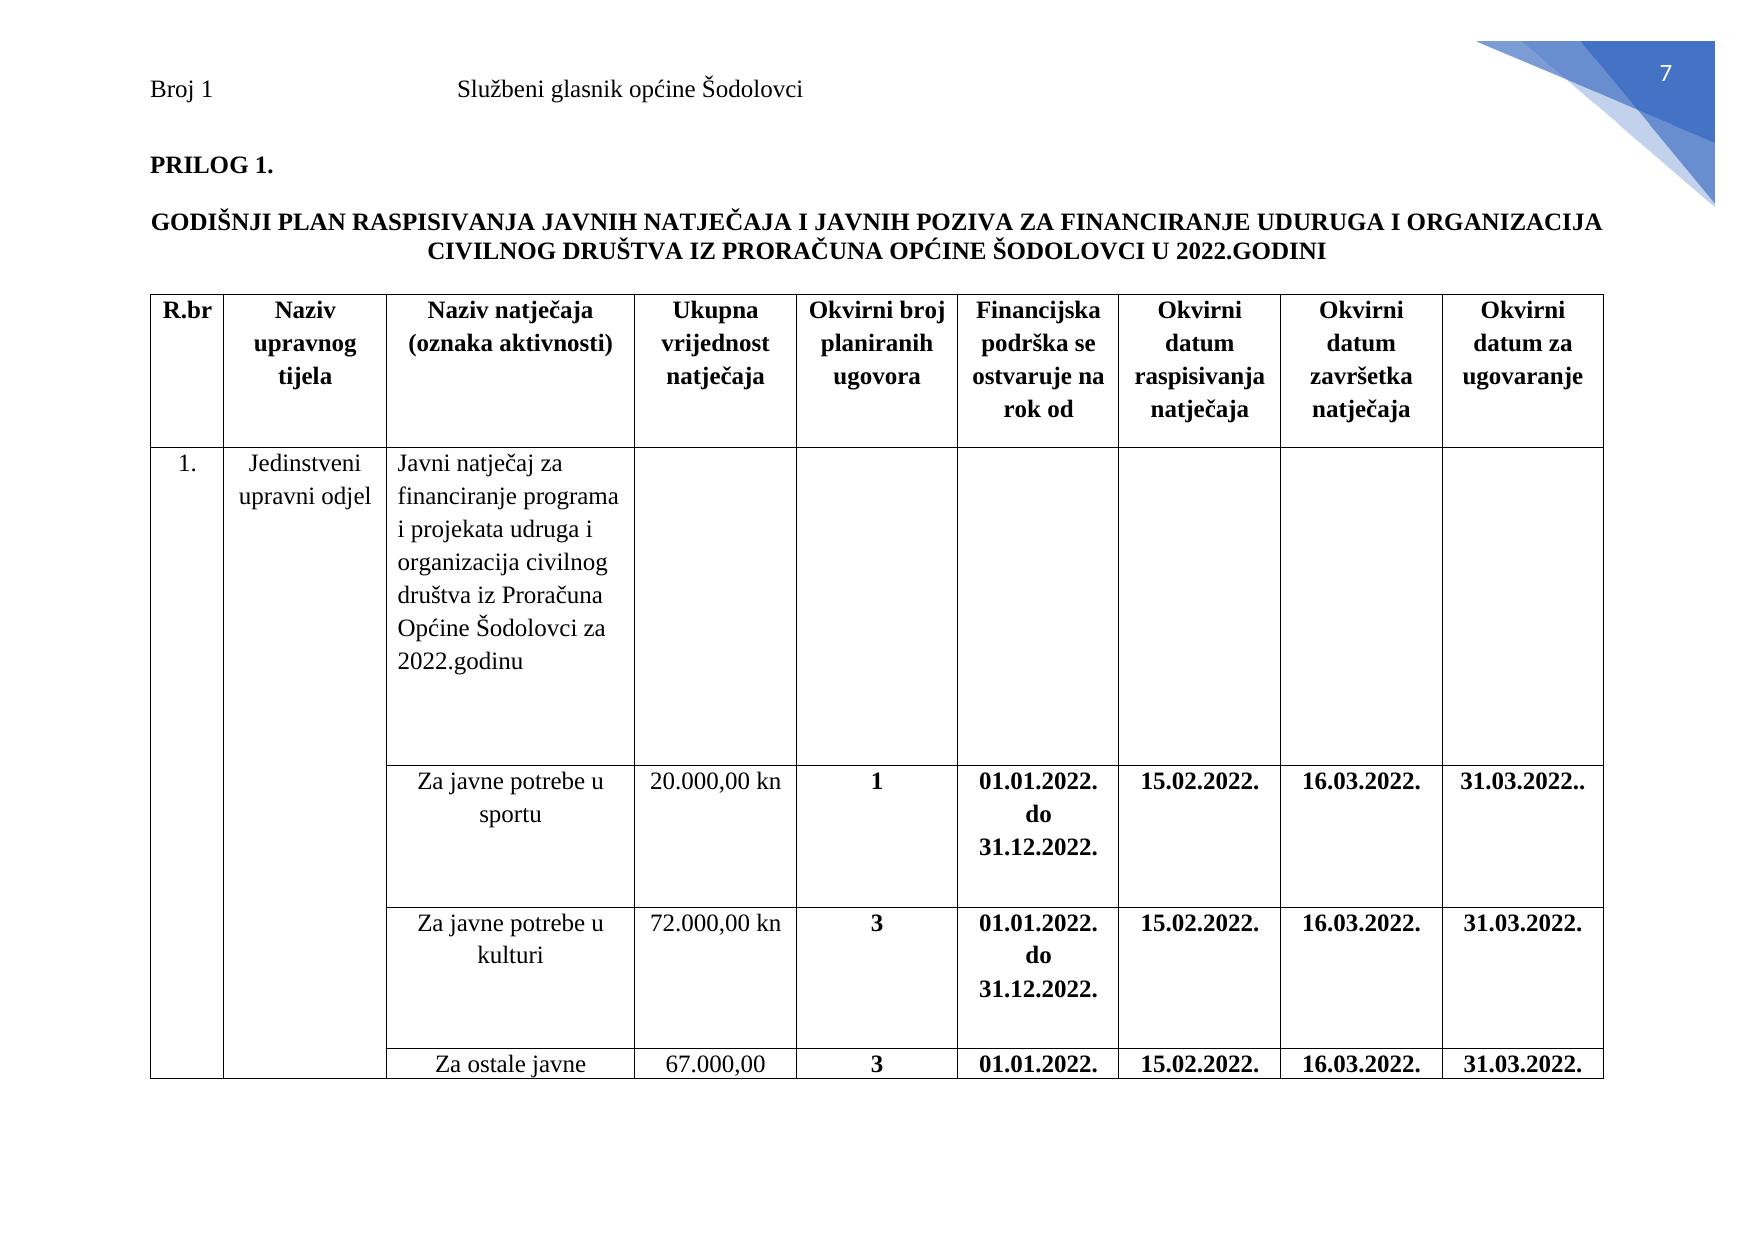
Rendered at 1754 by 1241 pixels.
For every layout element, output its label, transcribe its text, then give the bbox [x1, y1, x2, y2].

table_cell 16.03.2022. [1281, 1049, 1442, 1078]
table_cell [387, 1049, 634, 1078]
table_cell 67.000,00 [635, 1049, 796, 1078]
table_cell 31.03.2022. [1443, 1049, 1603, 1078]
table_header Financijska podrška se ostvaruje na rok od [958, 295, 1118, 447]
table_cell 3 [797, 1049, 957, 1078]
table_header Okvirni datum raspisivanja natječaja [1119, 295, 1280, 447]
table_cell 3 [797, 908, 957, 1048]
table_cell 16.03.2022. [1281, 766, 1442, 907]
table_cell 31.03.2022.. [1443, 766, 1603, 907]
table_cell [958, 448, 1118, 765]
table_cell 1 [797, 766, 957, 907]
table_cell 15.02.2022. [1119, 908, 1280, 1048]
table_cell Za javne potrebe u kulturi [387, 908, 634, 1048]
table_header Ukupna vrijednost natječaja [635, 295, 796, 447]
table_cell 15.02.2022. [1119, 766, 1280, 907]
table_cell 15.02.2022. [1119, 1049, 1280, 1078]
table_header Naziv upravnog tijela [224, 295, 386, 447]
table_cell [797, 448, 957, 765]
table_cell 1. [151, 448, 223, 1078]
table_header Okvirni broj planiranih ugovora [797, 295, 957, 447]
text PRILOG 1. [150, 150, 1604, 179]
table_header Naziv natječaja (oznaka aktivnosti) [387, 295, 634, 447]
picture [1476, 41, 1715, 207]
table_cell 01.01.2022. do 31.12.2022. [958, 766, 1118, 907]
table_cell Jedinstveni upravni odjel [224, 448, 386, 1078]
text GODIŠNJI PLAN RASPISIVANJA JAVNIH NATJEČAJA I JAVNIH POZIVA ZA FINANCIRANJE UDURUGA I ORGANIZACIJA CIVILNOG DRUŠTVA IZ PRORAČUNA OPĆINE ŠODOLOVCI U 2022.GODINI [150, 207, 1604, 265]
table_cell 72.000,00 kn [635, 908, 796, 1048]
table_header Okvirni datum završetka natječaja [1281, 295, 1442, 447]
table_cell 20.000,00 kn [635, 766, 796, 907]
table_cell [1443, 448, 1603, 765]
table_cell [1119, 448, 1280, 765]
table_header Okvirni datum za ugovaranje [1443, 295, 1603, 447]
table_cell Za javne potrebe u sportu [387, 766, 634, 907]
table_cell [635, 448, 796, 765]
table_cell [958, 1049, 1118, 1078]
table_cell 31.03.2022. [1443, 908, 1603, 1048]
table_cell [1281, 448, 1442, 765]
table_header R.br [151, 295, 223, 447]
table_cell Javni natječaj za financiranje programa i projekata udruga i organizacija civilnog društva iz Proračuna Općine Šodolovci za 2022.godinu [387, 448, 634, 765]
table_cell 01.01.2022. do 31.12.2022. [958, 908, 1118, 1048]
table_cell 16.03.2022. [1281, 908, 1442, 1048]
